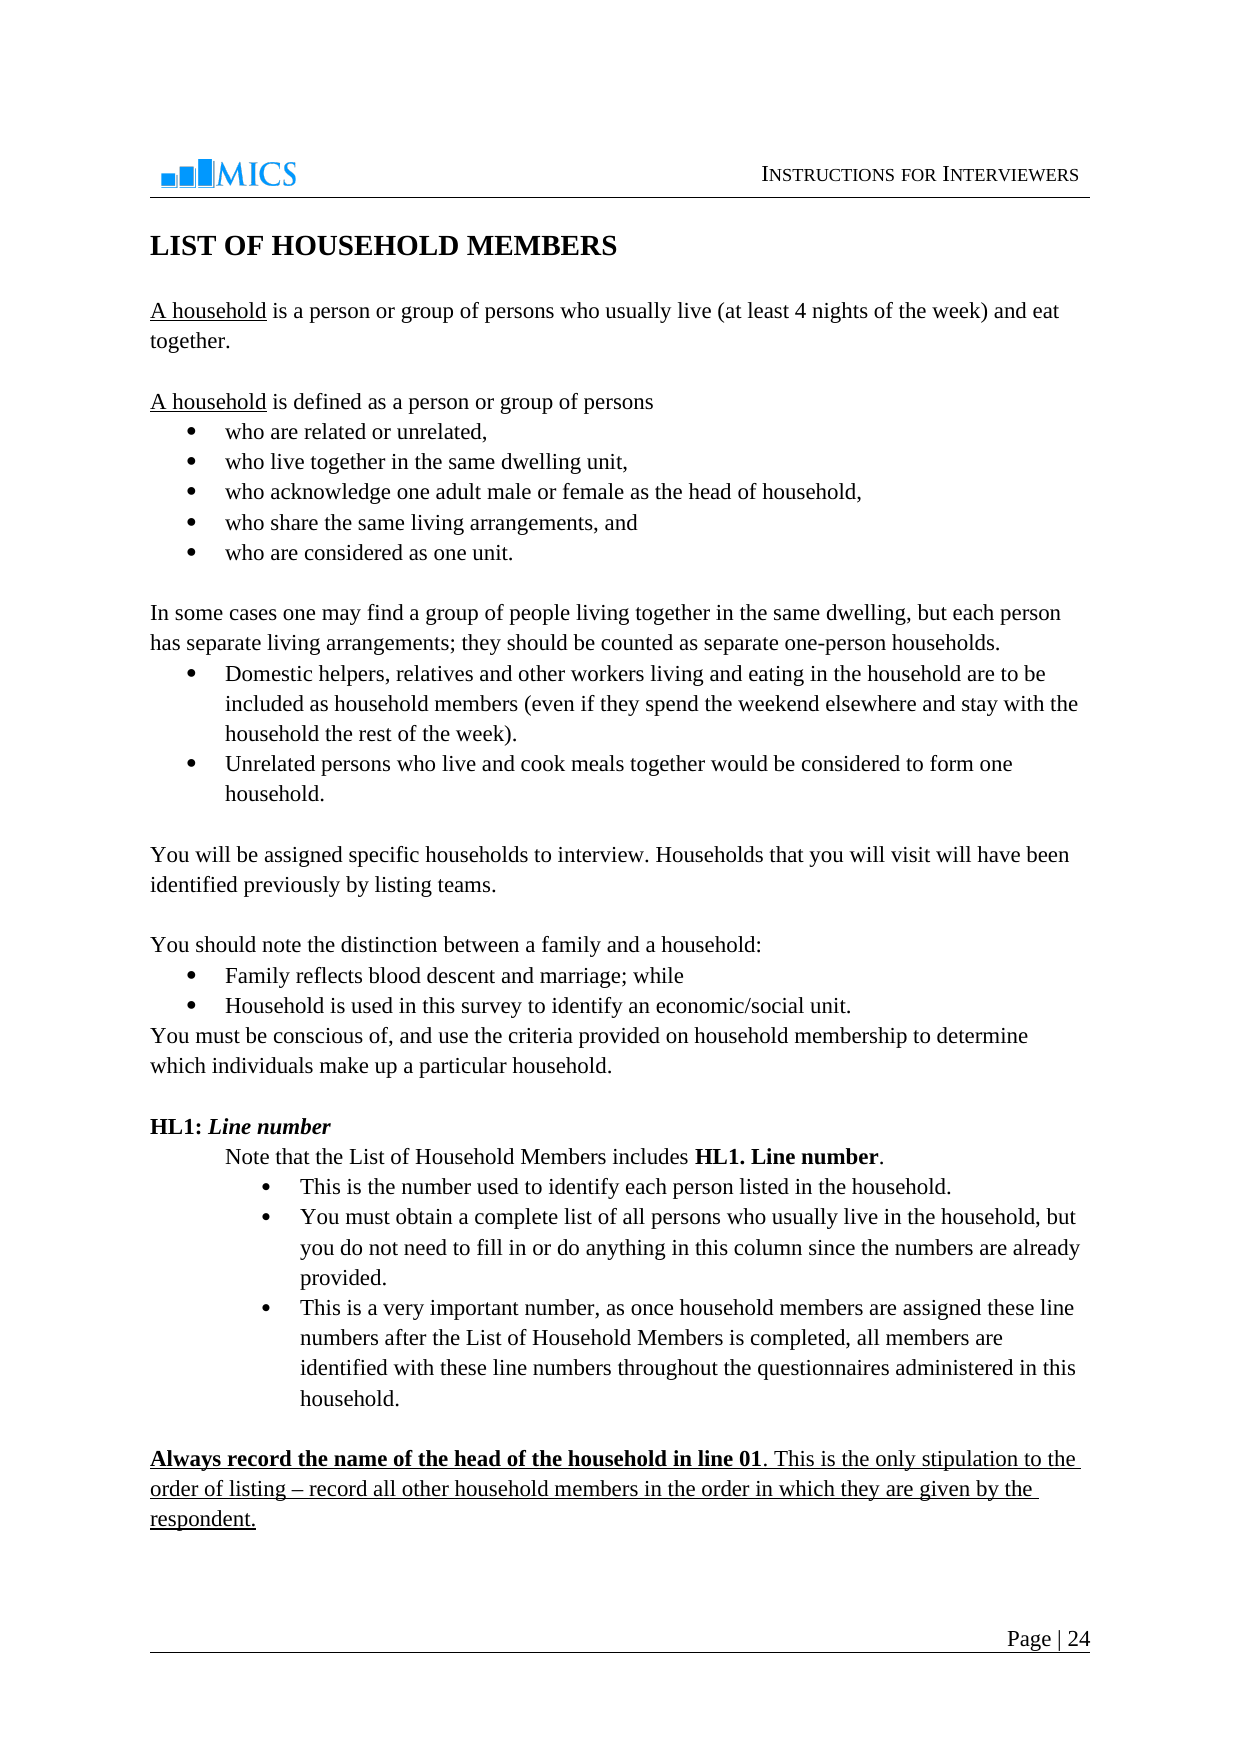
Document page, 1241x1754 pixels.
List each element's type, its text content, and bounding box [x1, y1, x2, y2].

list Unrelated persons who live and cook meals together would be considered to form one household. [187, 750, 1090, 807]
list who live together in the same dwelling unit, [187, 448, 1090, 474]
list who are considered as one unit. [187, 539, 1090, 565]
subtitle LIST OF HOUSEHOLD MEMBERS [150, 228, 1090, 262]
text HL1: Line number [150, 1113, 1090, 1139]
text A household is a person or group of persons who usually live (at least 4 nights of the week) and eat together. [150, 297, 1090, 354]
list You must obtain a complete list of all persons who usually live in the household, but you do not need to fill in or do anything in this column since the numbers are already provided. [262, 1203, 1090, 1290]
list Household is used in this survey to identify an economic/social unit. [187, 992, 1090, 1018]
list This is the number used to identify each person listed in the household. [262, 1173, 1090, 1199]
list who acknowledge one adult male or female as the head of household, [187, 478, 1090, 505]
text A household is defined as a person or group of persons [150, 388, 1090, 414]
list This is a very important number, as once household members are assigned these line numbers after the List of Household Members is completed, all members are identified with these line numbers throughout the questionnaires administered in this household. [262, 1294, 1090, 1411]
list who are related or unrelated, [187, 418, 1090, 444]
list Family reflects blood descent and marriage; while [187, 962, 1090, 988]
text Always record the name of the head of the household in line 01. This is the only stipulation to the order of listing – record all other household members in the order in which they are given by the respondent. [150, 1445, 1090, 1532]
text You must be conscious of, and use the criteria provided on household membership to determine which individuals make up a particular household. [150, 1022, 1090, 1079]
text In some cases one may find a group of people living together in the same dwelling, but each person has separate living arrangements; they should be counted as separate one-person households. [150, 599, 1090, 656]
text You will be assigned specific households to interview. Households that you will visit will have been identified previously by listing teams. [150, 841, 1090, 897]
list who share the same living arrangements, and [187, 509, 1090, 535]
text You should note the distinction between a family and a household: [150, 932, 1090, 958]
picture [161, 159, 296, 188]
list Domestic helpers, relatives and other workers living and eating in the household are to be included as household members (even if they spend the weekend elsewhere and stay with the household the rest of the week). [187, 660, 1090, 746]
text Note that the List of Household Members includes HL1. Line number. [225, 1143, 1090, 1169]
